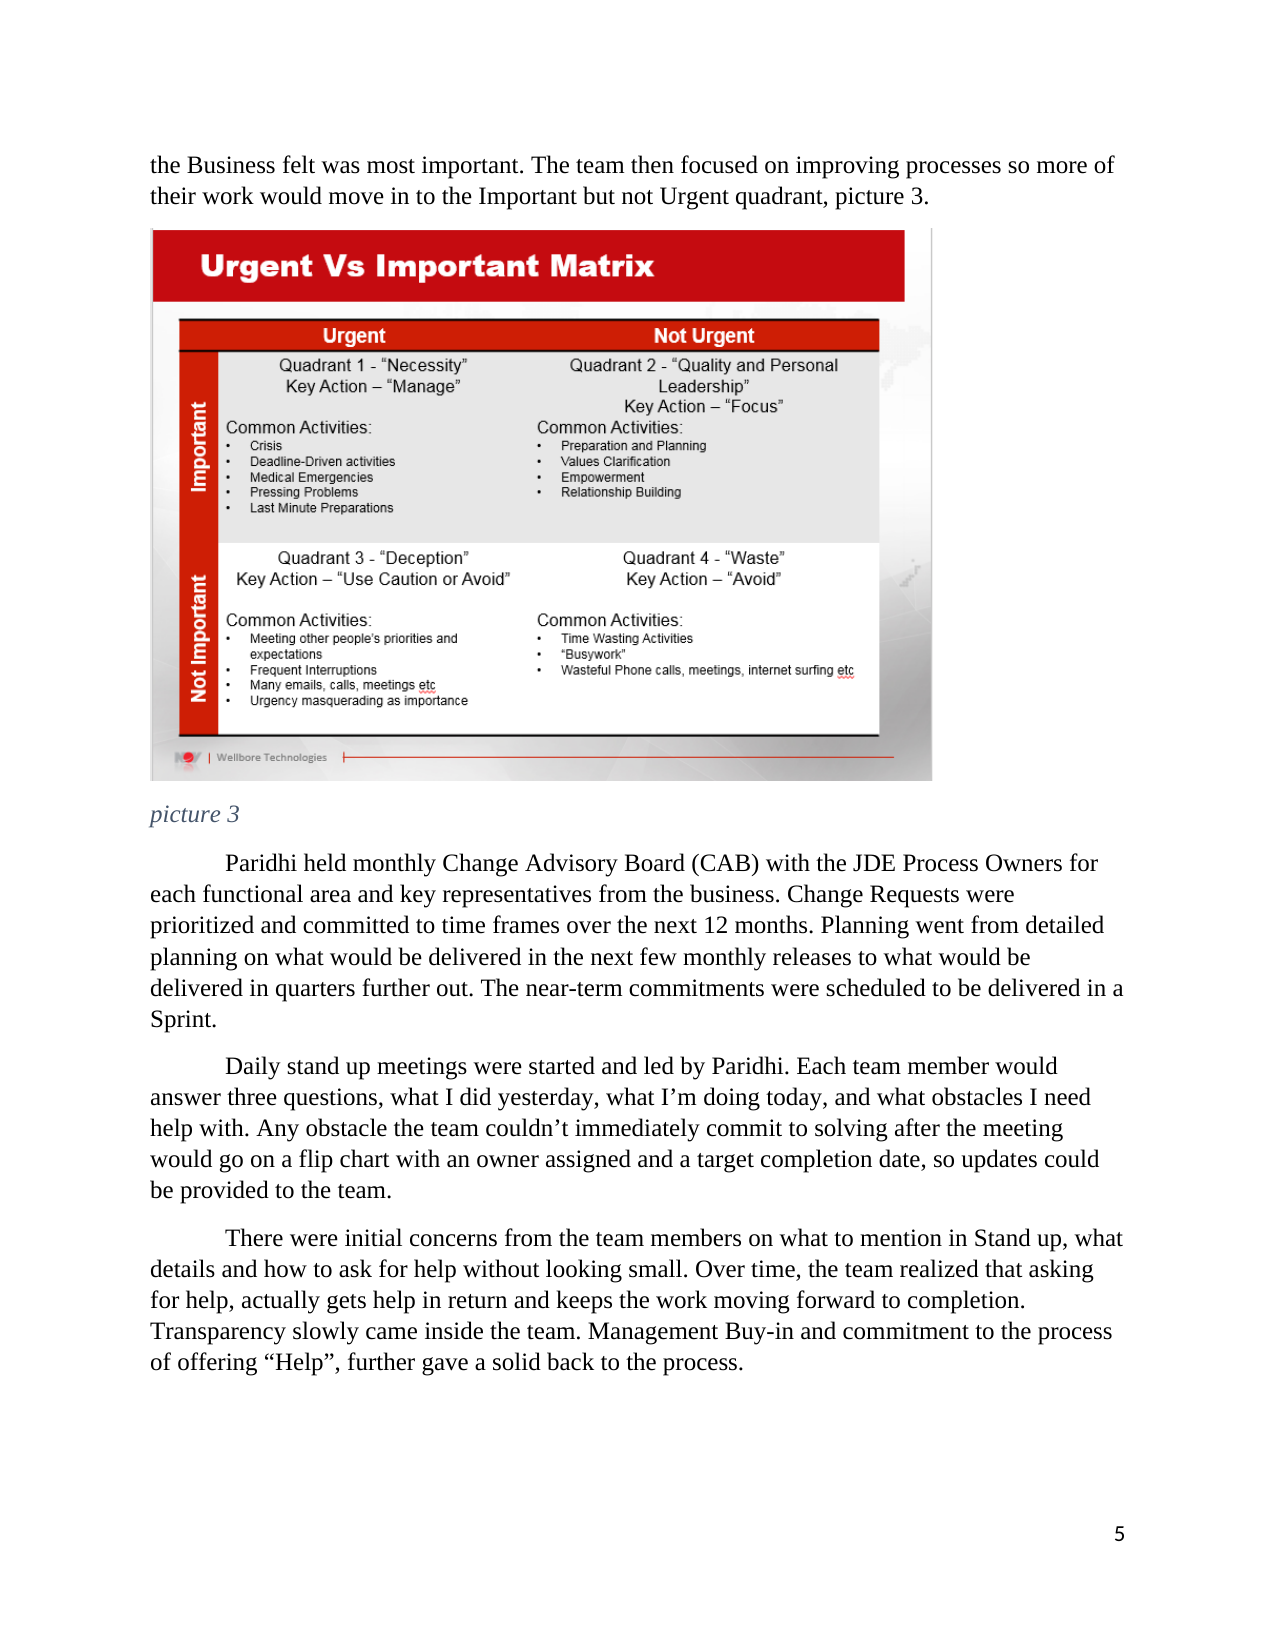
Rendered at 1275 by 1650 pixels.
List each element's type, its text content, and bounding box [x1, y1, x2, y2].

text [150, 150, 1125, 210]
text There were initial concerns from the team members on what to mention in Stand up, what details and how to ask for help without looking small. Over time, the team realized that asking for help, actually gets help in return and keeps the work moving forward to completion. Transparency slowly came inside the team. Management Buy-in and commitment to the process of offering “Help”, further gave a solid back to the process. [150, 1223, 1125, 1376]
picture [150, 228, 933, 781]
text Paridhi held monthly Change Advisory Board (CAB) with the JDE Process Owners for each functional area and key representatives from the business. Change Requests were prioritized and committed to time frames over the next 12 months. Planning went from detailed planning on what would be delivered in the next few monthly releases to what would be delivered in quarters further out. The near-term commitments were scheduled to be delivered in a Sprint. [150, 848, 1125, 1032]
text Daily stand up meetings were started and led by Paridhi. Each team member would answer three questions, what I did yesterday, what I’m doing today, and what obstacles I need help with. Any obstacle the team couldn’t immediately commit to solving after the meeting would go on a flip chart with an owner assigned and a target completion date, so updates could be provided to the team. [150, 1051, 1125, 1204]
text picture 3 [150, 799, 1125, 828]
